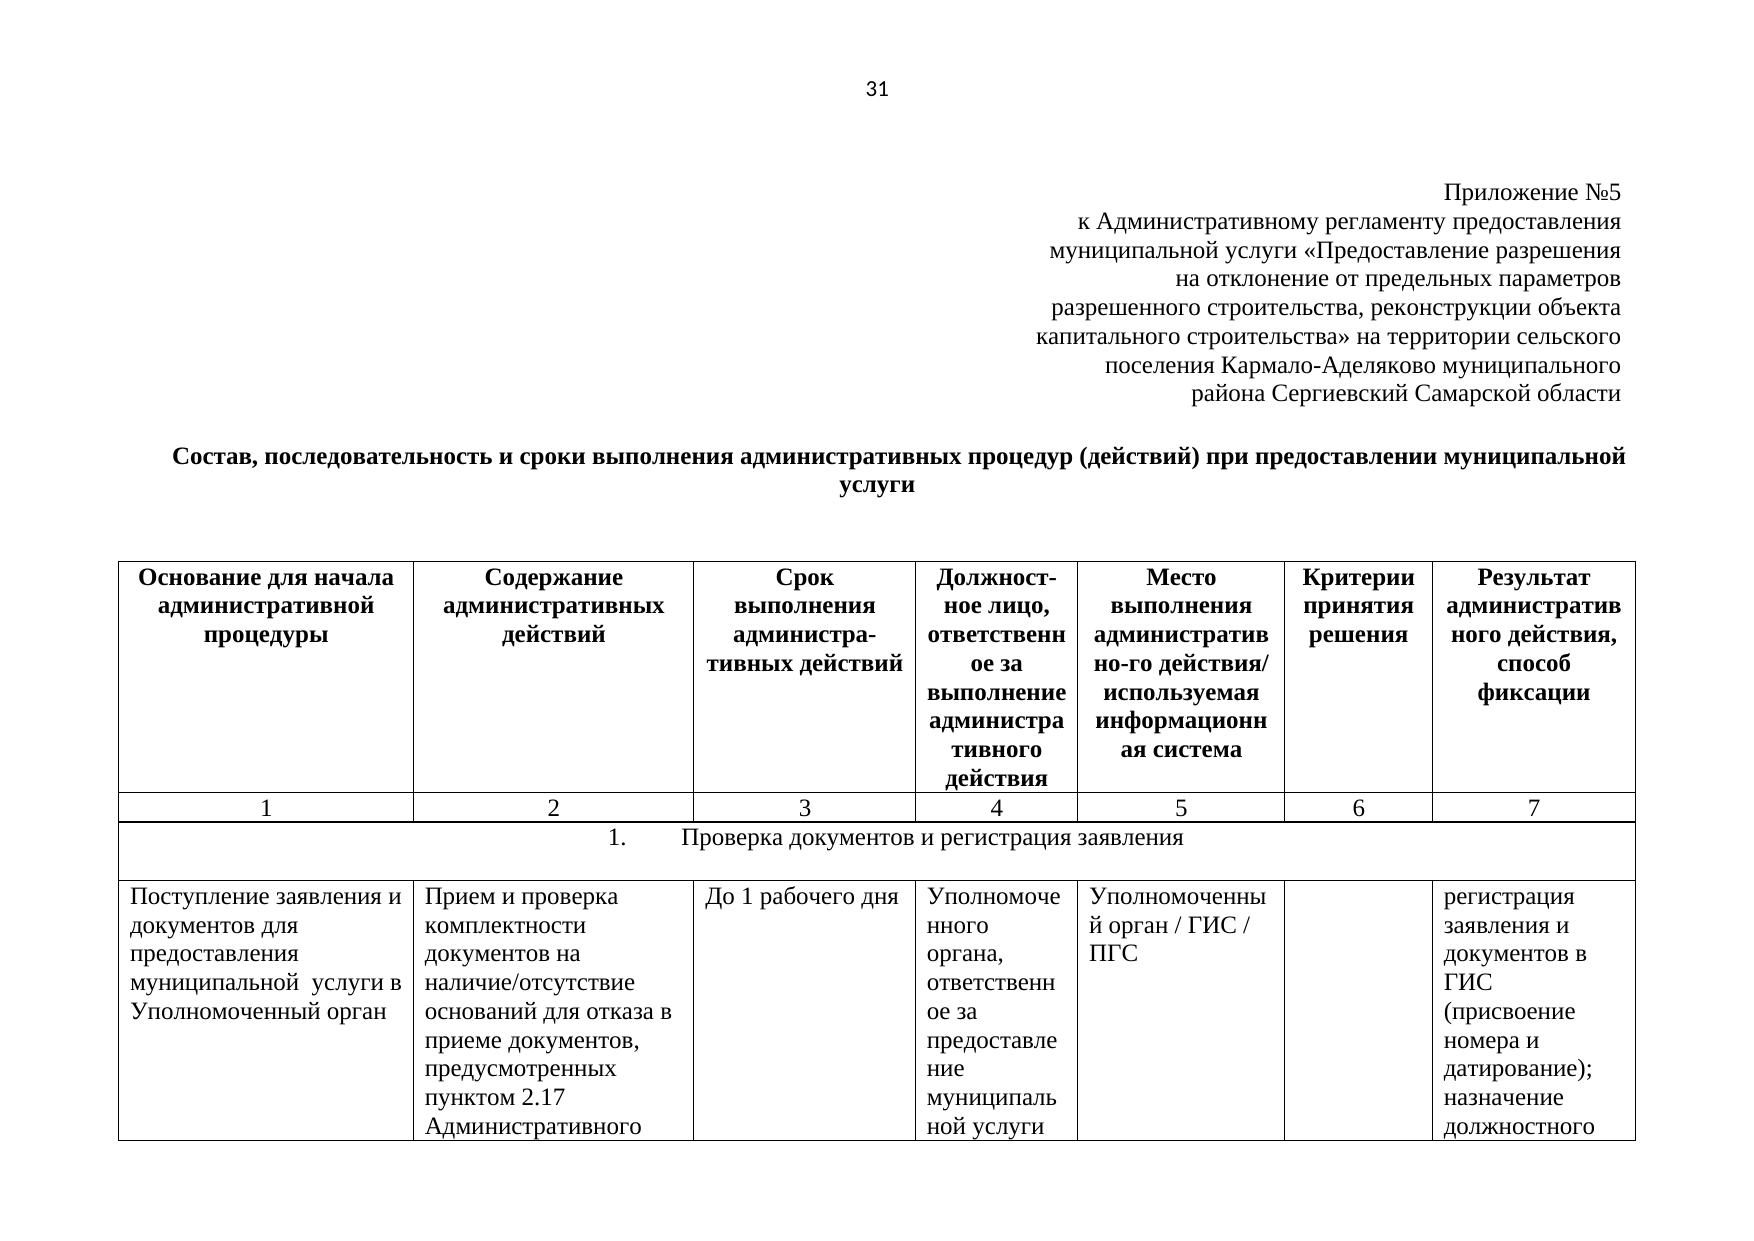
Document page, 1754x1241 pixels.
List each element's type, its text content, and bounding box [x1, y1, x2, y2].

table_cell 1 [119, 793, 413, 821]
table_header Срок выполнения администра-тивных действий [694, 562, 915, 792]
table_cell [1433, 881, 1635, 1140]
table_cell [414, 881, 693, 1140]
text муниципальной услуги «Предоставление разрешения [142, 235, 1621, 263]
text капитального строительства» на территории сельского [142, 321, 1621, 350]
table_cell 2 [414, 793, 693, 821]
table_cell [119, 881, 413, 1140]
table_header Критерии принятия решения [1285, 562, 1432, 792]
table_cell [916, 881, 1077, 1140]
table_cell Проверка документов и регистрация заявления [119, 823, 1635, 880]
text к Административному регламенту предоставления [142, 206, 1621, 235]
text поселения Кармало-Аделяково муниципального [142, 350, 1621, 378]
text разрешенного строительства, реконструкции объекта [142, 292, 1621, 321]
table_cell [1285, 881, 1432, 1140]
text Приложение №5 [142, 177, 1621, 206]
table_header Основание для начала административной процедуры [119, 562, 413, 792]
table_header Содержание административных действий [414, 562, 693, 792]
table_cell До 1 рабочего дня [694, 881, 915, 1140]
text района Сергиевский Самарской области [142, 378, 1621, 407]
table_cell 5 [1078, 793, 1284, 821]
table_cell 4 [916, 793, 1077, 821]
table_cell 6 [1285, 793, 1432, 821]
table_header Должност-ное лицо, ответственное за выполнение административного действия [916, 562, 1077, 792]
table_cell 7 [1433, 793, 1635, 821]
table_cell 3 [694, 793, 915, 821]
table_header Место выполнения административно-го действия/ используемая информационная система [1078, 562, 1284, 792]
table_header Результат административного действия, способ фиксации [1433, 562, 1635, 792]
text на отклонение от предельных параметров [142, 263, 1621, 292]
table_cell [1078, 881, 1284, 1140]
text Состав, последовательность и сроки выполнения административных процедур (действий) при предоставлении муниципальной услуги [118, 441, 1636, 498]
